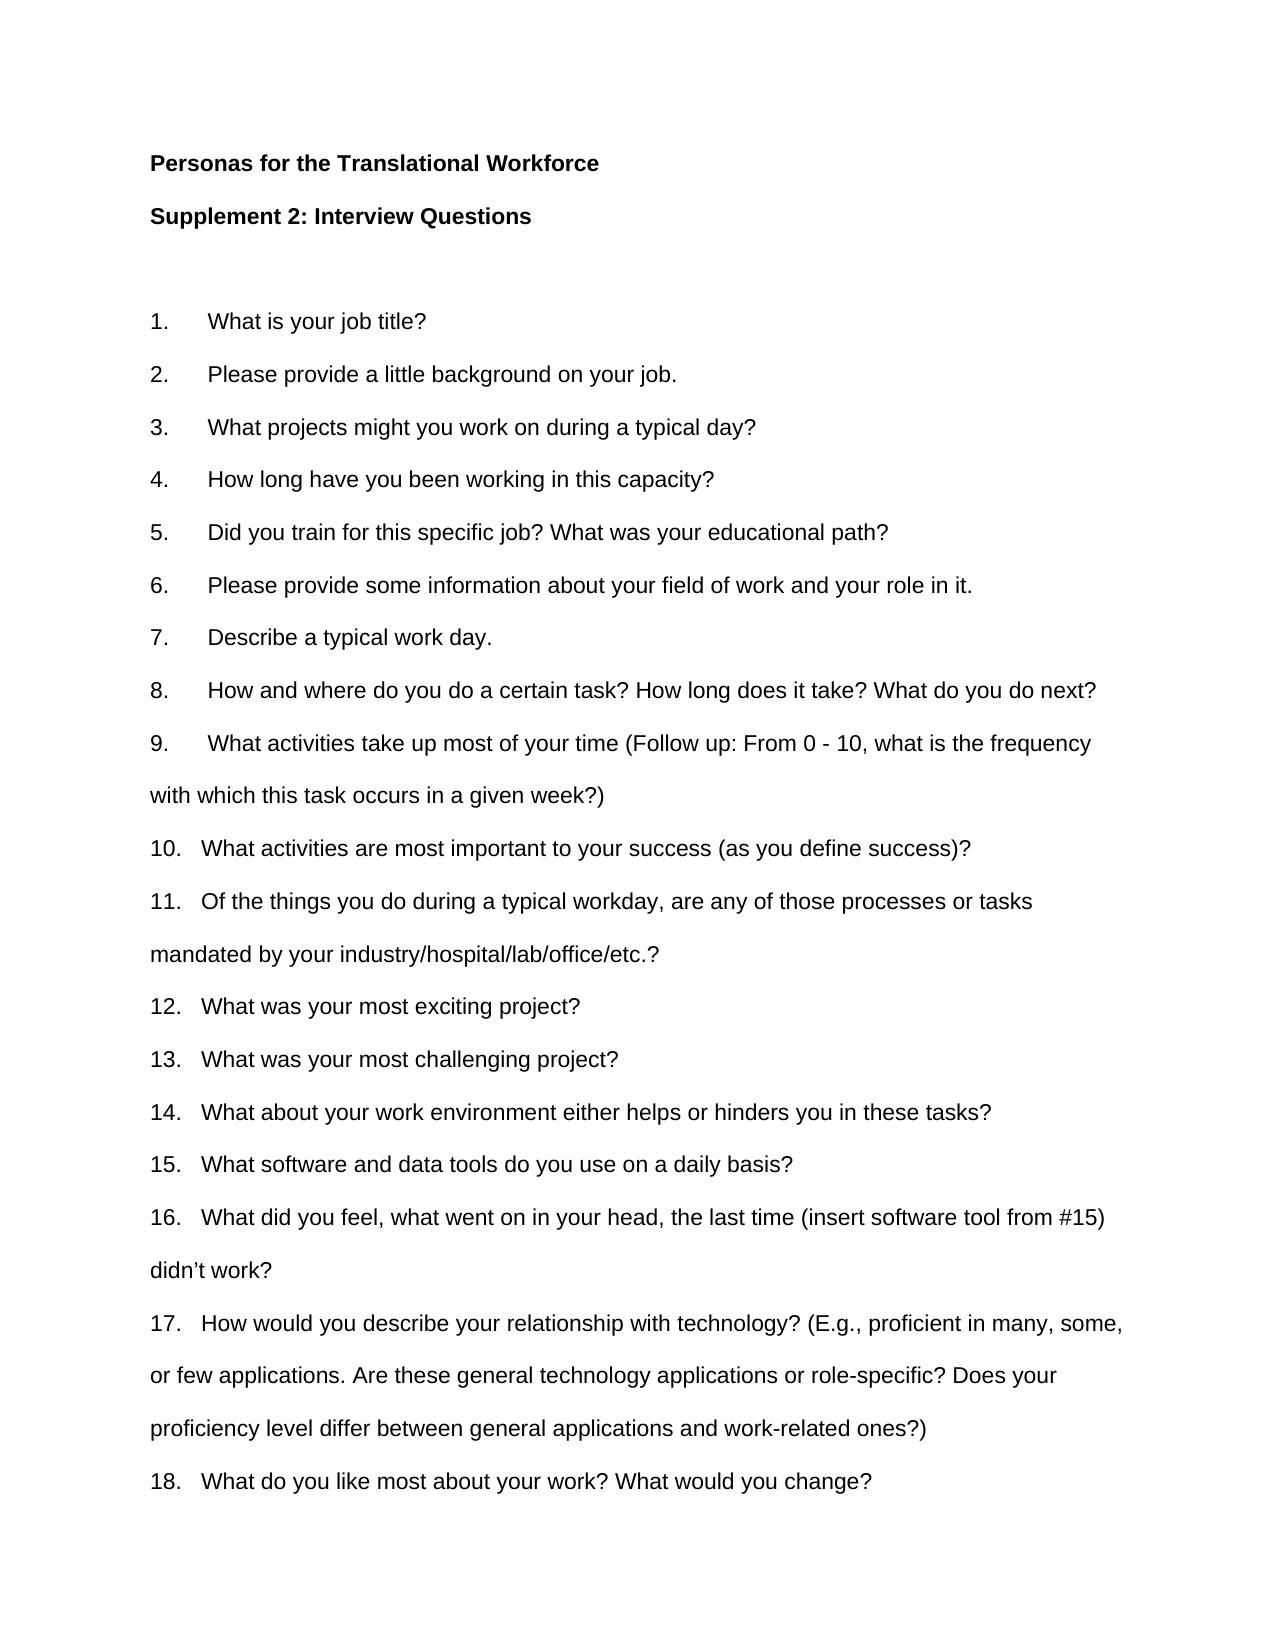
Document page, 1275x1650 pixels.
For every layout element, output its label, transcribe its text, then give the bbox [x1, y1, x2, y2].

text Personas for the Translational Workforce [150, 150, 1125, 176]
text 7. Describe a typical work day. [150, 624, 1125, 651]
text 13. What was your most challenging project? [150, 1046, 1125, 1072]
text 17. How would you describe your relationship with technology? (E.g., proficient in many, some, or few applications. Are these general technology applications or role-specific? Does your proficiency level differ between general applications and work-related ones?) [150, 1309, 1125, 1441]
text 14. What about your work environment either helps or hinders you in these tasks? [150, 1099, 1125, 1125]
text 4. How long have you been working in this capacity? [150, 466, 1125, 493]
text 3. What projects might you work on during a typical day? [150, 413, 1125, 440]
text 15. What software and data tools do you use on a daily basis? [150, 1151, 1125, 1178]
text 5. Did you train for this specific job? What was your educational path? [150, 519, 1125, 545]
text 10. What activities are most important to your success (as you define success)? [150, 835, 1125, 862]
text 1. What is your job title? [150, 308, 1125, 334]
text 2. Please provide a little background on your job. [150, 361, 1125, 387]
text 11. Of the things you do during a typical workday, are any of those processes or tasks mandated by your industry/hospital/lab/office/etc.? [150, 888, 1125, 967]
text Supplement 2: Interview Questions [150, 203, 1125, 229]
text 18. What do you like most about your work? What would you change? [150, 1468, 1125, 1494]
text 6. Please provide some information about your field of work and your role in it. [150, 572, 1125, 598]
text 12. What was your most exciting project? [150, 993, 1125, 1020]
text 8. How and where do you do a certain task? How long does it take? What do you do next? [150, 677, 1125, 703]
text 9. What activities take up most of your time (Follow up: From 0 - 10, what is the frequency with which this task occurs in a given week?) [150, 730, 1125, 809]
text 16. What did you feel, what went on in your head, the last time (insert software tool from #15) didn’t work? [150, 1204, 1125, 1283]
